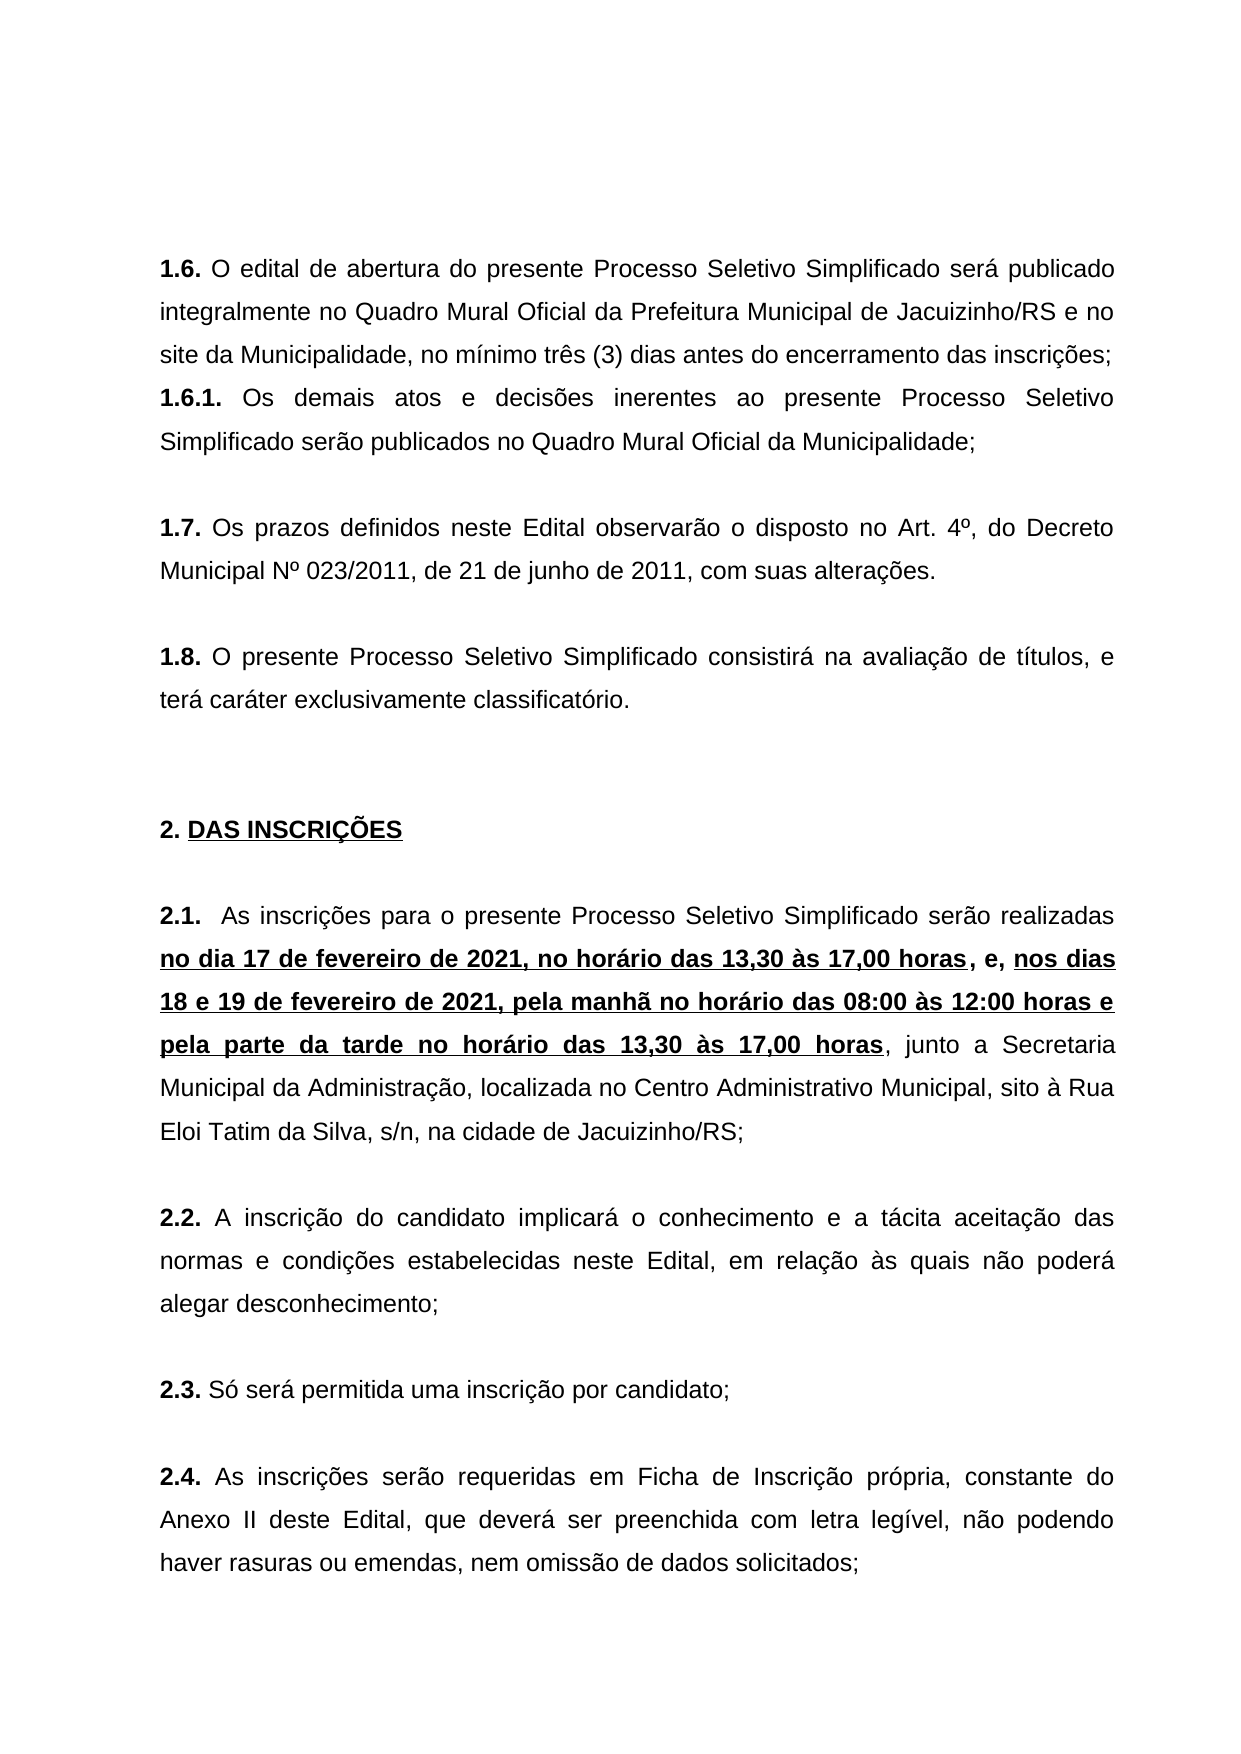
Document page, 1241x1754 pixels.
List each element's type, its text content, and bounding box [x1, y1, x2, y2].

text 2.3. Só será permitida uma inscrição por candidato; [159, 1375, 1116, 1404]
text 1.6.1. Os demais atos e decisões inerentes ao presente Processo Seletivo Simplificado serão publicados no Quadro Mural Oficial da Municipalidade; [159, 383, 1116, 455]
text 2.4. As inscrições serão requeridas em Ficha de Inscrição própria, constante do Anexo II deste Edital, que deverá ser preenchida com letra legível, não podendo haver rasuras ou emendas, nem omissão de dados solicitados; [159, 1461, 1116, 1576]
text 2.2. A inscrição do candidato implicará o conhecimento e a tácita aceitação das normas e condições estabelecidas neste Edital, em relação às quais não poderá alegar desconhecimento; [159, 1203, 1116, 1318]
text 1.6. O edital de abertura do presente Processo Seletivo Simplificado será publicado integralmente no Quadro Mural Oficial da Prefeitura Municipal de Jacuizinho/RS e no site da Municipalidade, no mínimo três (3) dias antes do encerramento das inscrições; [159, 254, 1116, 369]
text 2.1. As inscrições para o presente Processo Seletivo Simplificado serão realizadas no dia 17 de fevereiro de 2021, no horário das 13,30 às 17,00 horas, e, nos dias 18 e 19 de fevereiro de 2021, pela manhã no horário das 08:00 às 12:00 horas e pela parte da tarde no horário das 13,30 às 17,00 horas, junto a Secretaria Municipal da Administração, localizada no Centro Administrativo Municipal, sito à Rua Eloi Tatim da Silva, s/n, na cidade de Jacuizinho/RS; [159, 901, 1116, 1145]
text 1.7. Os prazos definidos neste Edital observarão o disposto no Art. 4º, do Decreto Municipal Nº 023/2011, de 21 de junho de 2011, com suas alterações. [159, 513, 1116, 584]
text 2. DAS INSCRIÇÕES [159, 814, 1116, 843]
text 1.8. O presente Processo Seletivo Simplificado consistirá na avaliação de títulos, e terá caráter exclusivamente classificatório. [159, 642, 1116, 714]
